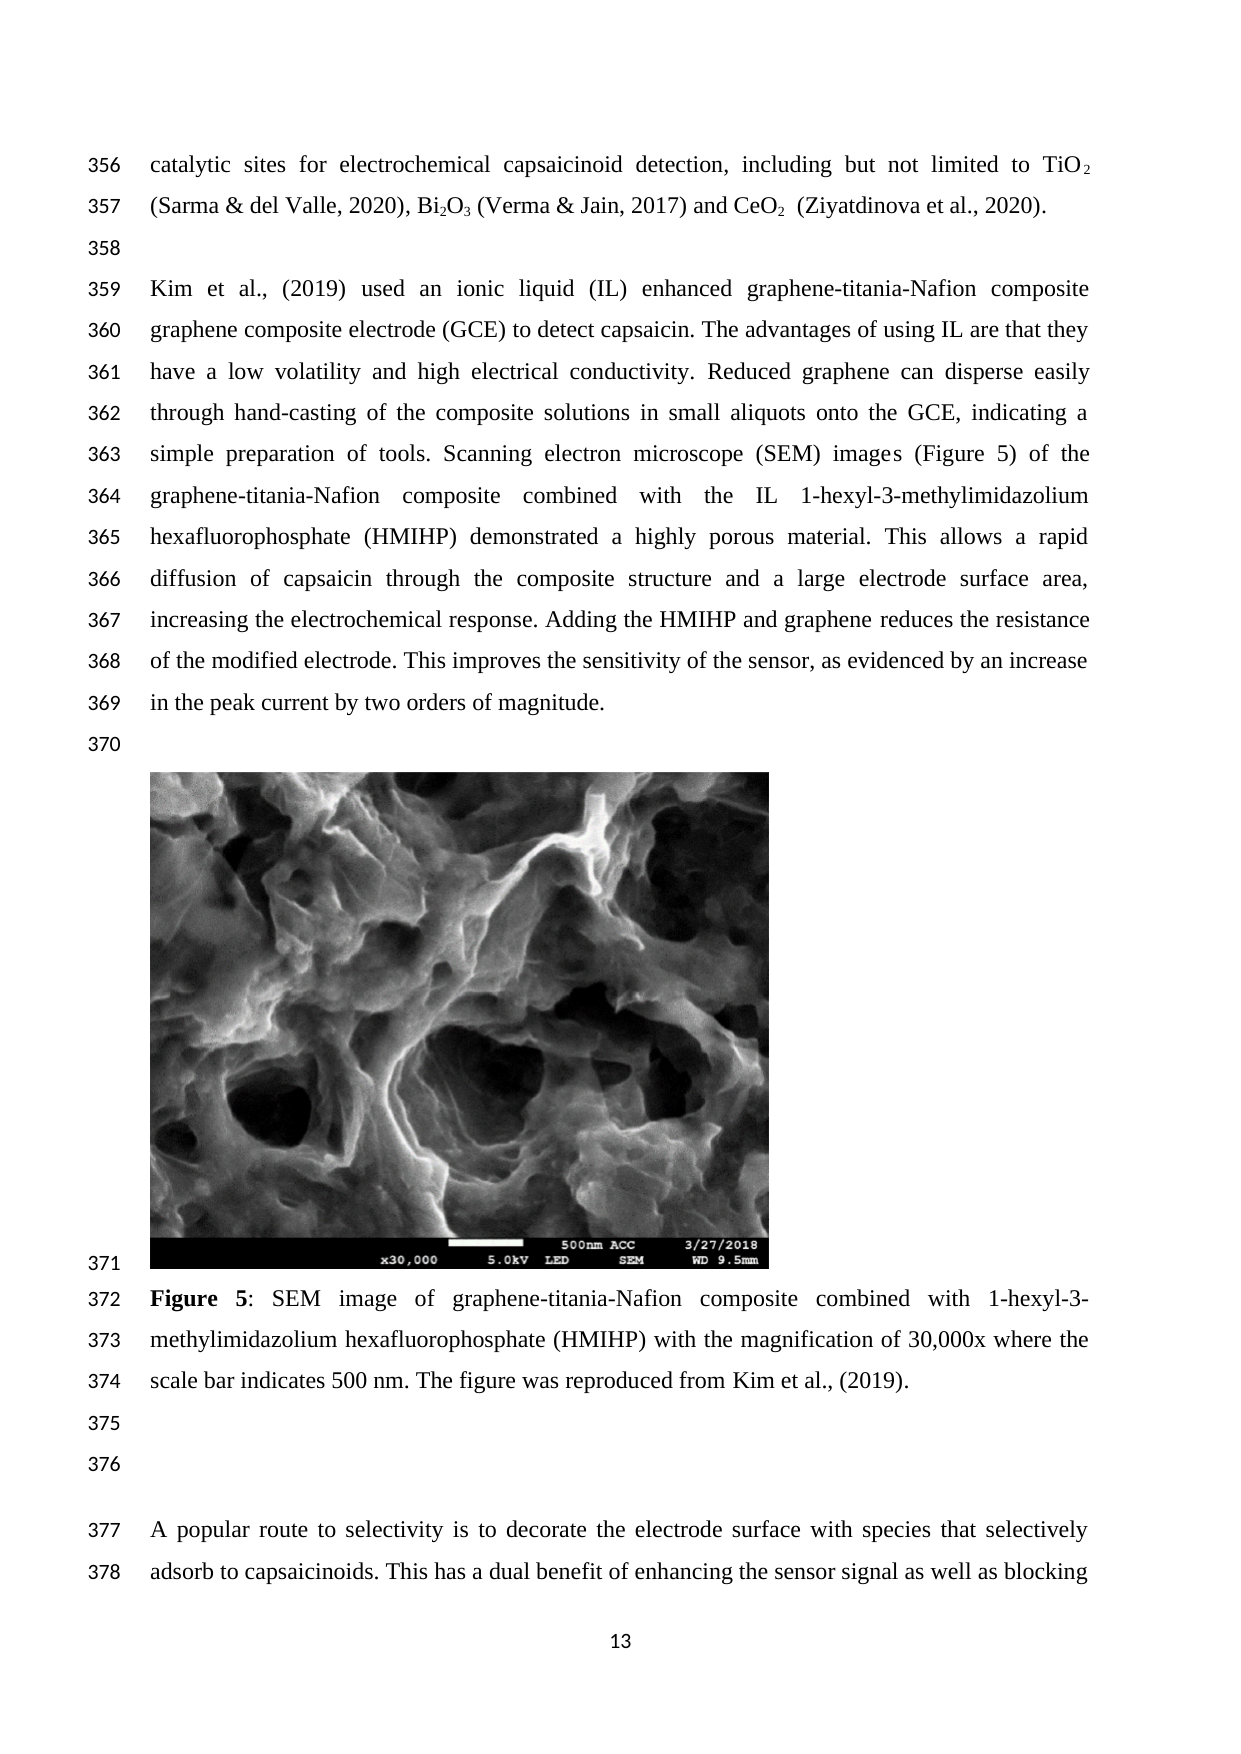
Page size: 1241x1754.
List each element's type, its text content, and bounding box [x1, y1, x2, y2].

text Kim et al., (2019) used an ionic liquid (IL) enhanced graphene-titania-Nafion composite graphene composite electrode (GCE) to detect capsaicin. The advantages of using IL are that they have a low volatility and high electrical conductivity. Reduced graphene can disperse easily through hand-casting of the composite solutions in small aliquots onto the GCE, indicating a simple preparation of tools. Scanning electron microscope (SEM) images (Figure 5) of the graphene-titania-Nafion composite combined with the IL 1-hexyl-3-methylimidazolium hexafluorophosphate (HMIHP) demonstrated a highly porous material. This allows a rapid diffusion of capsaicin through the composite structure and a large electrode surface area, increasing the electrochemical response. Adding the HMIHP and graphene reduces the resistance of the modified electrode. This improves the sensitivity of the sensor, as evidenced by an increase in the peak current by two orders of magnitude. [150, 274, 1090, 715]
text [150, 1515, 1090, 1584]
picture [150, 770, 769, 1271]
text Figure 5: SEM image of graphene-titania-Nafion composite combined with 1-hexyl-3-methylimidazolium hexafluorophosphate (HMIHP) with the magnification of 30,000x where the scale bar indicates 500 nm. The figure was reproduced from Kim et al., (2019). [150, 1284, 1090, 1394]
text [150, 150, 1090, 219]
